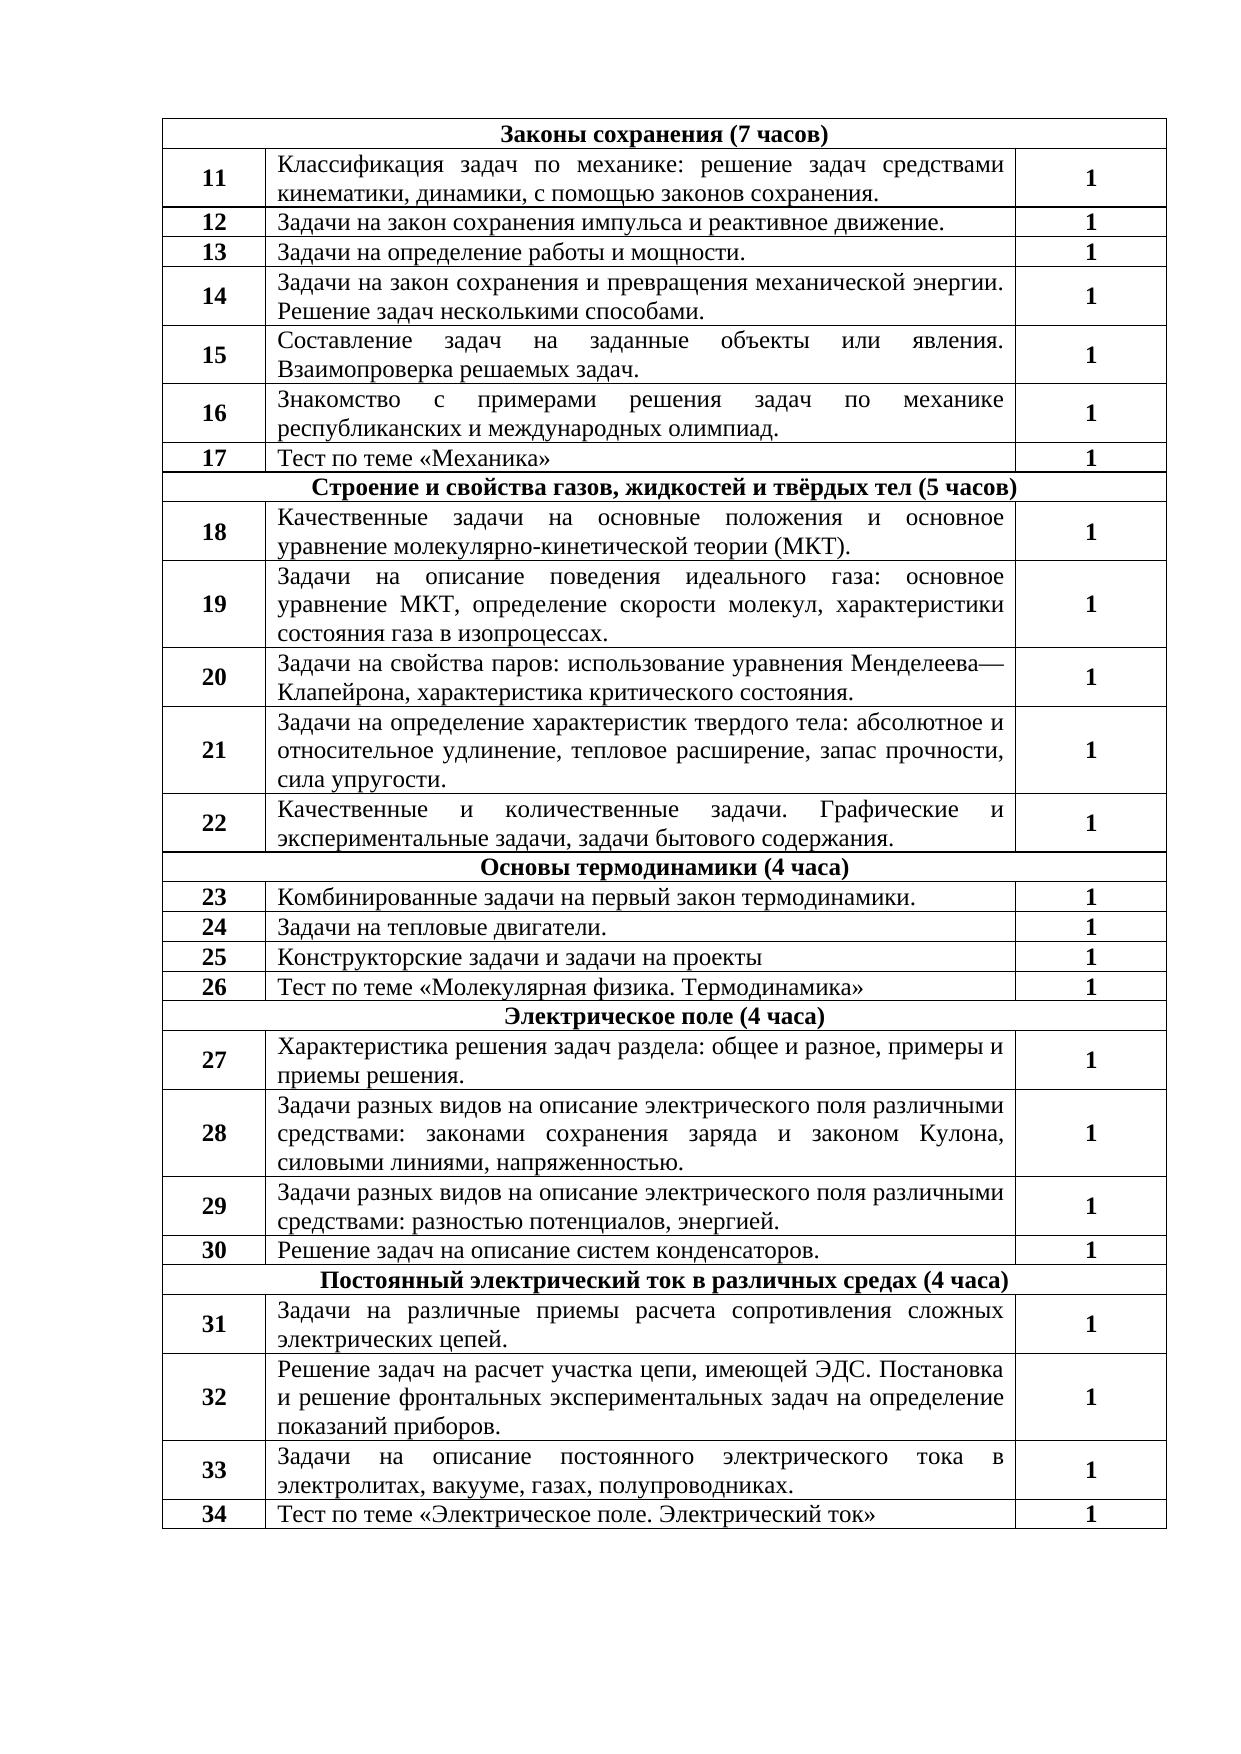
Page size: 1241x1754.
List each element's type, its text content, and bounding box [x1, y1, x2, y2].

table_cell Задачи на определение характеристик твердого тела: абсолютное и относительное удлинение, тепловое расширение, запас прочности, сила упругости. [266, 707, 1015, 793]
table_cell 1 [1016, 794, 1166, 851]
table_cell Задачи на свойства паров: использование уравнения Менделеева—Клапейрона, характеристика критического состояния. [266, 648, 1015, 706]
table_cell 21 [163, 707, 265, 793]
table_cell 26 [163, 972, 265, 1000]
table_cell 1 [1016, 942, 1166, 971]
table_cell Составление задач на заданные объекты или явления. Взаимопроверка решаемых задач. [266, 326, 1015, 383]
table_cell 18 [163, 502, 265, 560]
table_cell Решение задач на расчет участка цепи, имеющей ЭДС. Постановка и решение фронтальных экспериментальных задач на определение показаний приборов. [266, 1354, 1015, 1440]
table_cell Законы сохранения (7 часов) [163, 119, 1166, 148]
table_cell Задачи на описание поведения идеального газа: основное уравнение МКТ, определение скорости молекул, характеристики состояния газа в изопроцессах. [266, 561, 1015, 647]
table_cell 19 [163, 561, 265, 647]
table_cell 22 [163, 794, 265, 851]
table_cell Тест по теме «Молекулярная физика. Термодинамика» [266, 972, 1015, 1000]
table_cell Задачи на тепловые двигатели. [266, 912, 1015, 941]
table_cell 1 [1016, 149, 1166, 206]
table_cell 1 [1016, 267, 1166, 324]
table_cell Характеристика решения задач раздела: общее и разное, примеры и приемы решения. [266, 1031, 1015, 1089]
table_cell Постоянный электрический ток в различных средах (4 часа) [163, 1265, 1166, 1294]
table_cell Классификация задач по механике: решение задач средствами кинематики, динамики, с помощью законов сохранения. [266, 149, 1015, 206]
table_cell 13 [163, 237, 265, 266]
table_cell 1 [1016, 912, 1166, 941]
table_cell 1 [1016, 237, 1166, 266]
table_cell 1 [1016, 707, 1166, 793]
table_cell 14 [163, 267, 265, 324]
table_cell 24 [163, 912, 265, 941]
table_cell 1 [1016, 1236, 1166, 1264]
table_cell Конструкторские задачи и задачи на проекты [266, 942, 1015, 971]
table_cell 31 [163, 1295, 265, 1353]
table_cell 20 [163, 648, 265, 706]
table_cell 32 [163, 1354, 265, 1440]
table_cell 16 [163, 384, 265, 442]
table_cell 1 [1016, 972, 1166, 1000]
table_cell 17 [163, 443, 265, 471]
table_cell Основы термодинамики (4 часа) [163, 853, 1166, 881]
table_cell 30 [163, 1236, 265, 1264]
table_cell Задачи на описание постоянного электрического тока в электролитах, вакууме, газах, полупроводниках. [266, 1441, 1015, 1498]
table_cell 23 [163, 882, 265, 911]
table_cell 33 [163, 1441, 265, 1498]
table_cell Электрическое поле (4 часа) [163, 1001, 1166, 1030]
table_cell 1 [1016, 1500, 1166, 1528]
table_cell Задачи разных видов на описание электрического поля различными средствами: разностью потенциалов, энергией. [266, 1177, 1015, 1234]
table_cell 1 [1016, 502, 1166, 560]
table_cell 28 [163, 1090, 265, 1176]
table_cell 1 [1016, 882, 1166, 911]
table_cell 1 [1016, 1354, 1166, 1440]
table_cell Задачи на закон сохранения и превращения механической энергии. Решение задач несколькими способами. [266, 267, 1015, 324]
table_cell 27 [163, 1031, 265, 1089]
table_cell Решение задач на описание систем конденсаторов. [266, 1236, 1015, 1264]
table_cell Строение и свойства газов, жидкостей и твёрдых тел (5 часов) [163, 473, 1166, 501]
table_cell 1 [1016, 561, 1166, 647]
table_cell Качественные задачи на основные положения и основное уравнение молекулярно-кинетической теории (МКТ). [266, 502, 1015, 560]
table_cell 1 [1016, 1441, 1166, 1498]
table_cell Комбинированные задачи на первый закон термодинамики. [266, 882, 1015, 911]
table_cell Качественные и количественные задачи. Графические и экспериментальные задачи, задачи бытового содержания. [266, 794, 1015, 851]
table_cell Задачи на закон сохранения импульса и реактивное движение. [266, 208, 1015, 236]
table_cell Знакомство с примерами решения задач по механике республиканских и международных олимпиад. [266, 384, 1015, 442]
table_cell 25 [163, 942, 265, 971]
table_cell 15 [163, 326, 265, 383]
table_cell 1 [1016, 443, 1166, 471]
table_cell 1 [1016, 384, 1166, 442]
table_cell 11 [163, 149, 265, 206]
table_cell Задачи на различные приемы расчета сопротивления сложных электрических цепей. [266, 1295, 1015, 1353]
table_cell Тест по теме «Механика» [266, 443, 1015, 471]
table_cell 1 [1016, 326, 1166, 383]
table_cell 12 [163, 208, 265, 236]
table_cell 1 [1016, 648, 1166, 706]
table_cell 1 [1016, 1295, 1166, 1353]
table_cell 29 [163, 1177, 265, 1234]
table_cell 1 [1016, 1031, 1166, 1089]
table_cell 1 [1016, 1177, 1166, 1234]
table_cell Задачи разных видов на описание электрического поля различными средствами: законами сохранения заряда и законом Кулона, силовыми линиями, напряженностью. [266, 1090, 1015, 1176]
table_cell 34 [163, 1500, 265, 1528]
table_cell Задачи на определение работы и мощности. [266, 237, 1015, 266]
table_cell Тест по теме «Электрическое поле. Электрический ток» [266, 1500, 1015, 1528]
table_cell 1 [1016, 1090, 1166, 1176]
table_cell 1 [1016, 208, 1166, 236]
